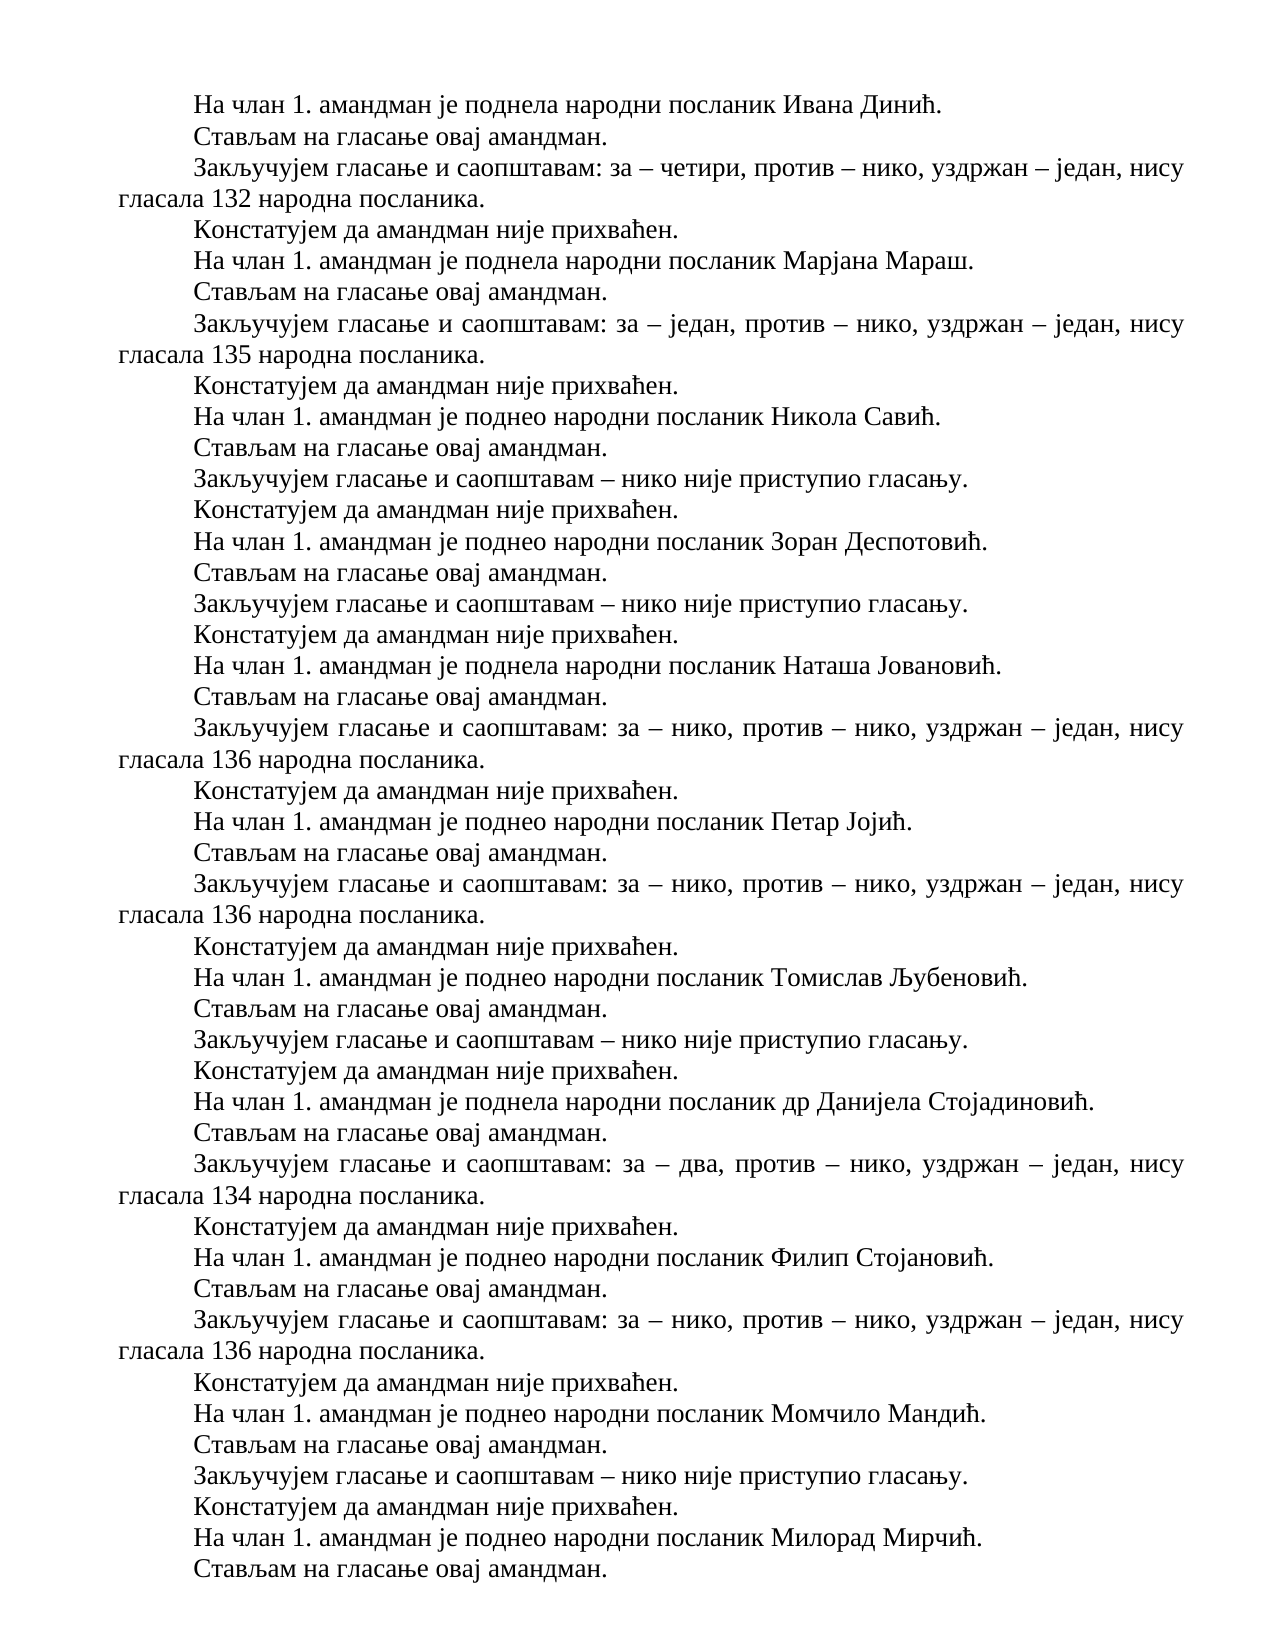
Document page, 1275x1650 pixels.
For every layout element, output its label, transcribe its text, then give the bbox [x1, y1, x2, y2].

text Закључујем гласање и саопштавам: за – један, против – нико, уздржан – један, нису гласала 135 народна посланика. [118, 307, 1186, 369]
text Стављам на гласање овај амандман. [118, 120, 1186, 151]
text Констатујем да амандман није прихваћен. [118, 213, 1186, 244]
text На члан 1. амандман је поднела народни посланик Наташа Јовановић. [118, 649, 1186, 680]
text Стављам на гласање овај амандман. [118, 992, 1186, 1023]
text Закључујем гласање и саопштавам – нико није приступио гласању. [118, 1023, 1186, 1054]
text На члан 1. амандман је поднела народни посланик Марјана Мараш. [118, 244, 1186, 276]
text Закључујем гласање и саопштавам: за – нико, против – нико, уздржан – један, нису гласала 136 народна посланика. [118, 712, 1186, 774]
text На члан 1. амандман је поднео народни посланик Томислав Љубеновић. [118, 961, 1186, 992]
text Стављам на гласање овај амандман. [118, 556, 1186, 587]
text Констатујем да амандман није прихваћен. [118, 369, 1186, 400]
text Закључујем гласање и саопштавам: за – нико, против – нико, уздржан – један, нису гласала 136 народна посланика. [118, 867, 1186, 929]
text Констатујем да амандман није прихваћен. [118, 1490, 1186, 1521]
text Закључујем гласање и саопштавам – нико није приступио гласању. [118, 587, 1186, 618]
text Констатујем да амандман није прихваћен. [118, 1054, 1186, 1085]
text На члан 1. амандман је поднео народни посланик Петар Јојић. [118, 805, 1186, 836]
text Стављам на гласање овај амандман. [118, 1428, 1186, 1459]
text На члан 1. амандман је поднео народни посланик Момчило Мандић. [118, 1397, 1186, 1428]
text На члан 1. амандман је поднео народни посланик Филип Стојановић. [118, 1241, 1186, 1272]
text Констатујем да амандман није прихваћен. [118, 1366, 1186, 1397]
text Закључујем гласање и саопштавам: за – нико, против – нико, уздржан – један, нису гласала 136 народна посланика. [118, 1303, 1186, 1366]
text На члан 1. амандман је поднела народни посланик др Данијела Стојадиновић. [118, 1085, 1186, 1116]
text На члан 1. амандман је поднела народни посланик Ивана Динић. [118, 89, 1186, 120]
text Констатујем да амандман није прихваћен. [118, 493, 1186, 525]
text Констатујем да амандман није прихваћен. [118, 1210, 1186, 1241]
text Стављам на гласање овај амандман. [118, 1272, 1186, 1303]
text Констатујем да амандман није прихваћен. [118, 929, 1186, 961]
text Констатујем да амандман није прихваћен. [118, 774, 1186, 805]
text Стављам на гласање овај амандман. [118, 1116, 1186, 1148]
text Закључујем гласање и саопштавам – нико није приступио гласању. [118, 462, 1186, 493]
text На члан 1. амандман је поднео народни посланик Никола Савић. [118, 400, 1186, 431]
text Констатујем да амандман није прихваћен. [118, 618, 1186, 649]
text На члан 1. амандман је поднео народни посланик Зоран Деспотовић. [118, 525, 1186, 556]
text Стављам на гласање овај амандман. [118, 836, 1186, 867]
text Закључујем гласање и саопштавам: за – четири, против – нико, уздржан – један, нису гласала 132 народна посланика. [118, 151, 1186, 213]
text На члан 1. амандман је поднео народни посланик Милорад Мирчић. [118, 1521, 1186, 1552]
text Стављам на гласање овај амандман. [118, 1552, 1186, 1584]
text Закључујем гласање и саопштавам: за – два, против – нико, уздржан – један, нису гласала 134 народна посланика. [118, 1148, 1186, 1210]
text Стављам на гласање овај амандман. [118, 680, 1186, 712]
text Стављам на гласање овај амандман. [118, 431, 1186, 462]
text Стављам на гласање овај амандман. [118, 276, 1186, 307]
text Закључујем гласање и саопштавам – нико није приступио гласању. [118, 1459, 1186, 1490]
